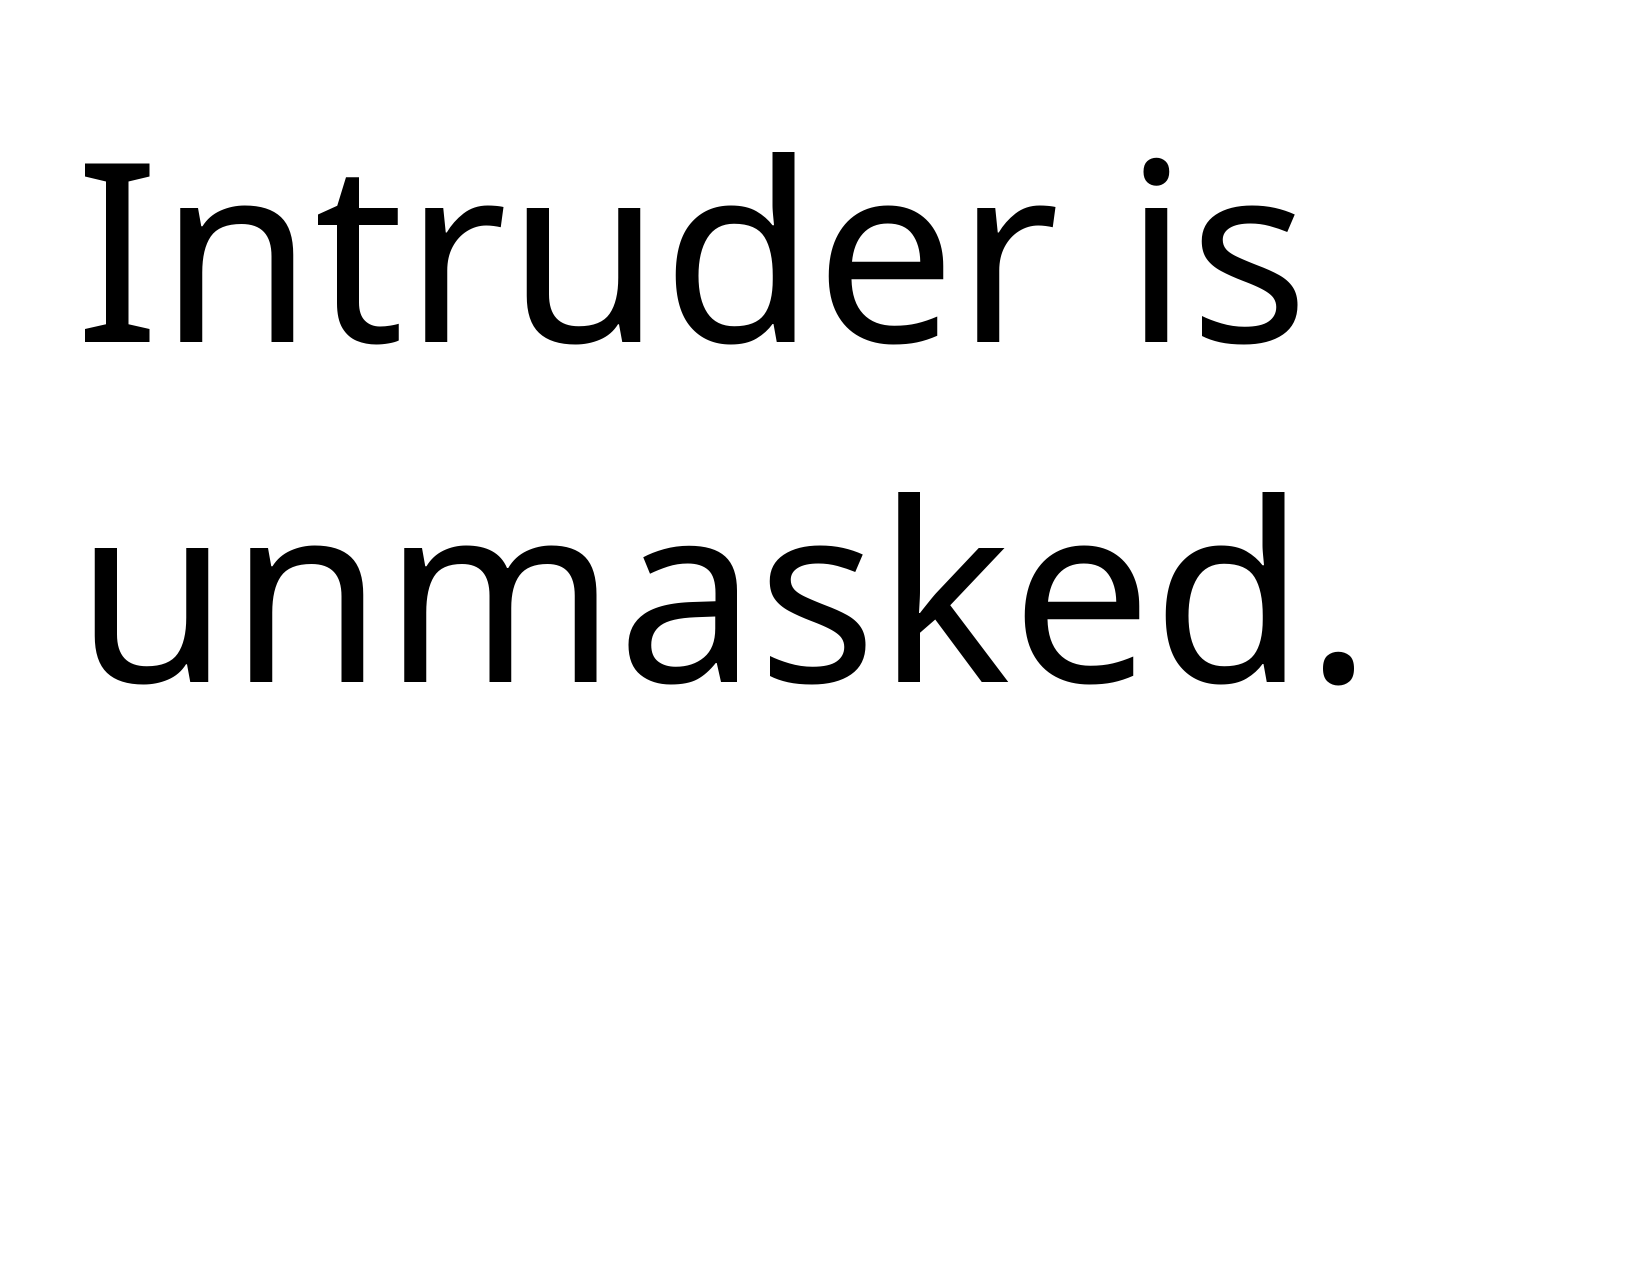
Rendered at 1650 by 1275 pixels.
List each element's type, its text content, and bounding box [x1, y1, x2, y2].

text Intruder is unmasked. [75, 75, 1575, 756]
